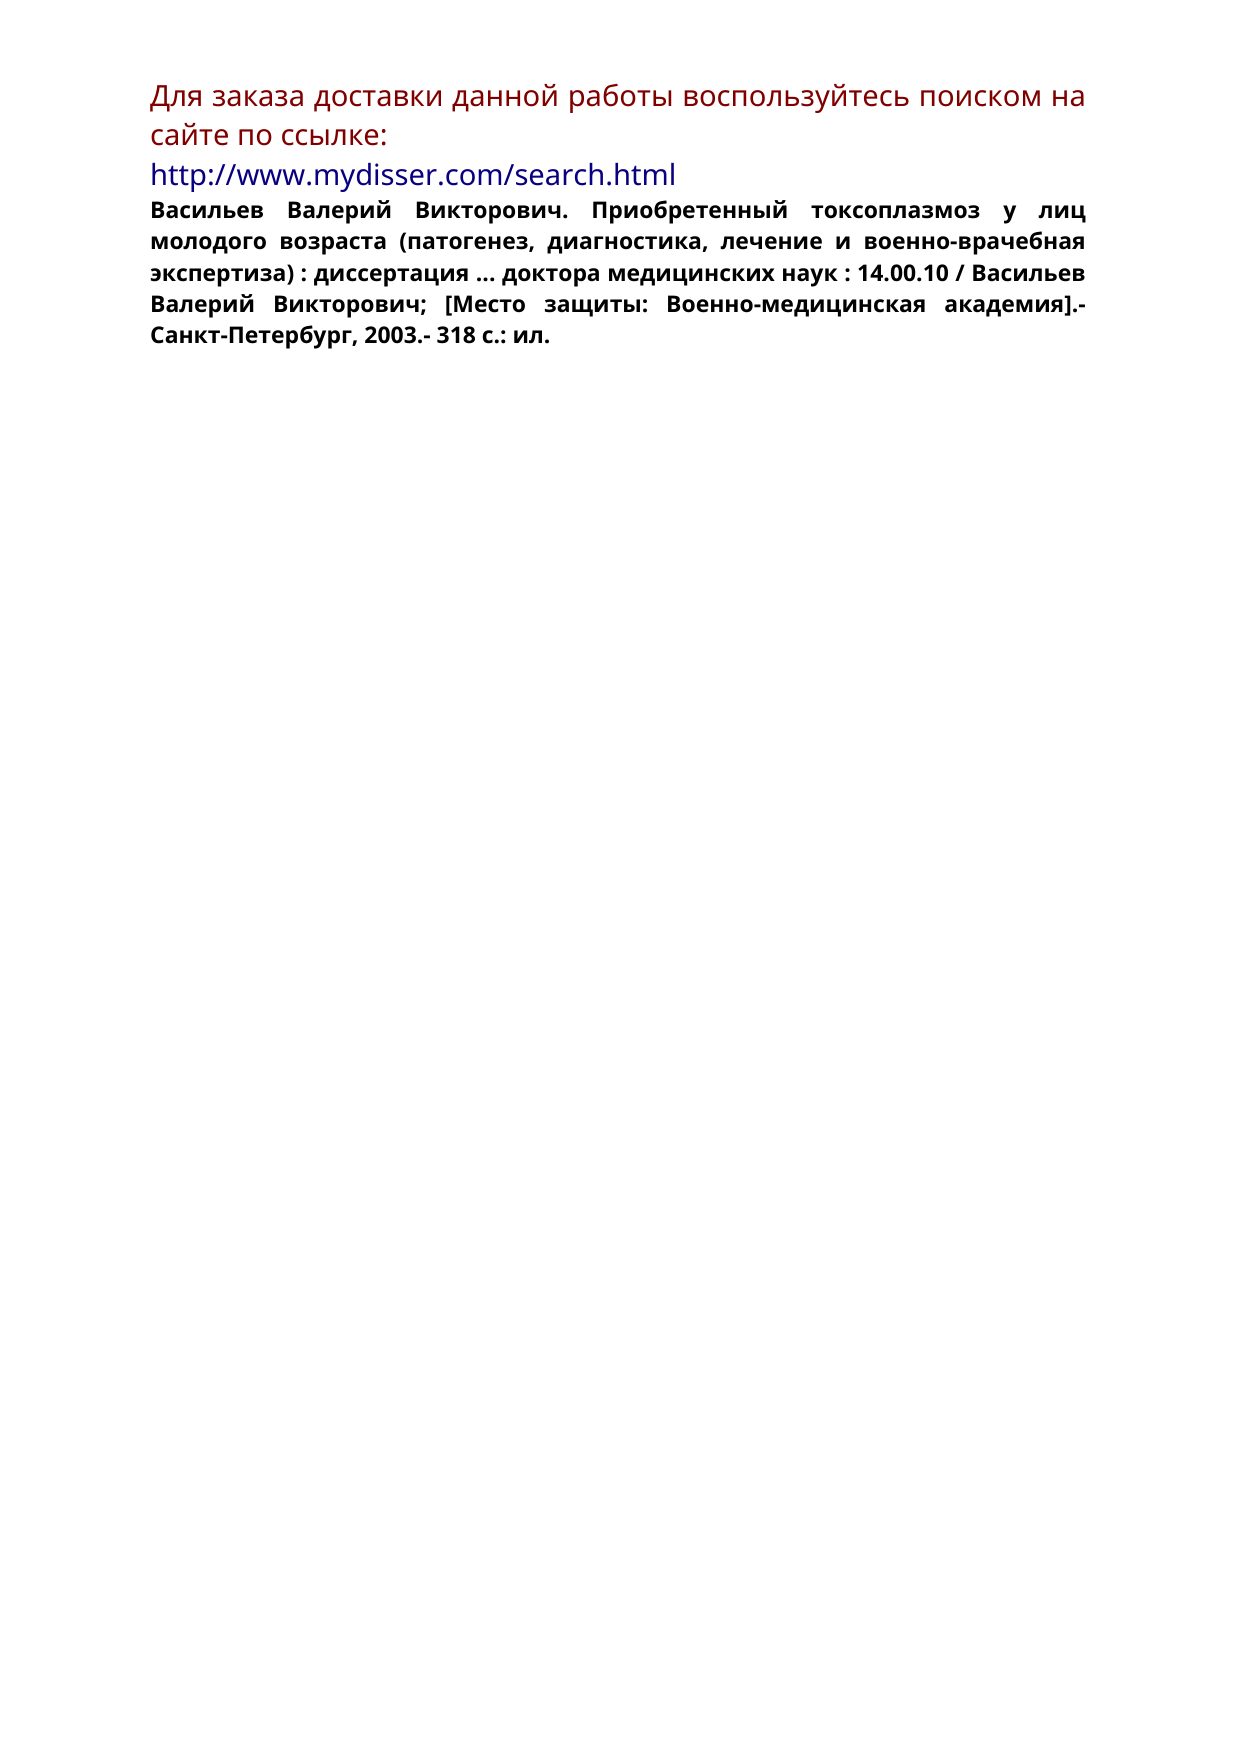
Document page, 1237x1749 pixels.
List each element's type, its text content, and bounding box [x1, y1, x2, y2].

text Васильев Валерий Викторович. Приобретенный токсоплазмоз у лиц молодого возраста (патогенез, диагностика, лечение и военно-врачебная экспертиза) : диссертация ... доктора медицинских наук : 14.00.10 / Васильев Валерий Викторович; [Место защиты: Военно-медицинская академия].- Санкт-Петербург, 2003.- 318 с.: ил. [150, 194, 1086, 350]
